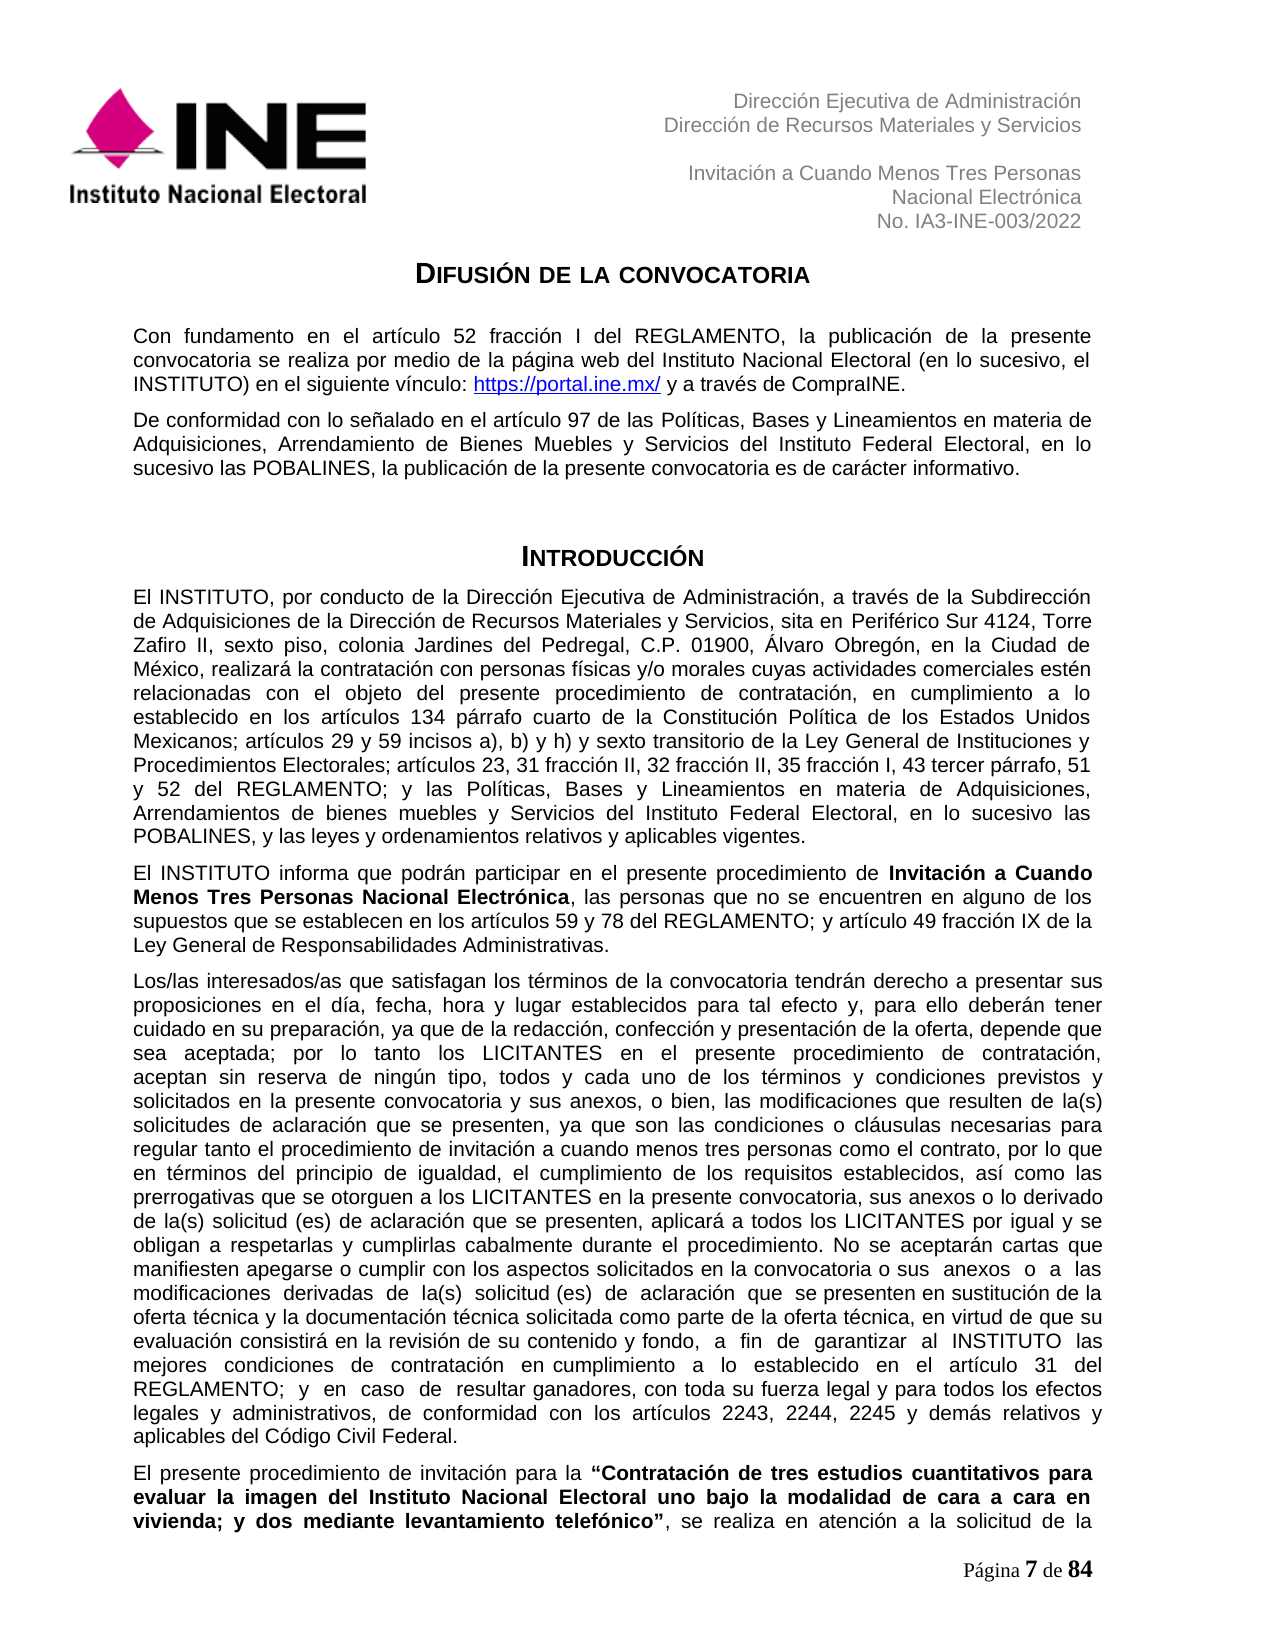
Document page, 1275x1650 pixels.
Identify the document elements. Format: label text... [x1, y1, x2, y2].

text El INSTITUTO, por conducto de la Dirección Ejecutiva de Administración, a través de la Subdirección de Adquisiciones de la Dirección de Recursos Materiales y Servicios, sita en Periférico Sur 4124, Torre Zafiro II, sexto piso, colonia Jardines del Pedregal, C.P. 01900, Álvaro Obregón, en la Ciudad de México, realizará la contratación con personas físicas y/o morales cuyas actividades comerciales estén relacionadas con el objeto del presente procedimiento de contratación, en cumplimiento a lo establecido en los artículos 134 párrafo cuarto de la Constitución Política de los Estados Unidos Mexicanos; artículos 29 y 59 incisos a), b) y h) y sexto transitorio de la Ley General de Instituciones y Procedimientos Electorales; artículos 23, 31 fracción II, 32 fracción II, 35 fracción I, 43 tercer párrafo, 51 y 52 del REGLAMENTO; y las Políticas, Bases y Lineamientos en materia de Adquisiciones, Arrendamientos de bienes muebles y Servicios del Instituto Federal Electoral, en lo sucesivo las POBALINES, y las leyes y ordenamientos relativos y aplicables vigentes. [133, 585, 1092, 848]
text Los/las interesados/as que satisfagan los términos de la convocatoria tendrán derecho a presentar sus proposiciones en el día, fecha, hora y lugar establecidos para tal efecto y, para ello deberán tener cuidado en su preparación, ya que de la redacción, confección y presentación de la oferta, depende que sea aceptada; por lo tanto los LICITANTES en el presente procedimiento de contratación, aceptan sin reserva de ningún tipo, todos y cada uno de los términos y condiciones previstos y solicitados en la presente convocatoria y sus anexos, o bien, las modificaciones que resulten de la(s) solicitudes de aclaración que se presenten, ya que son las condiciones o cláusulas necesarias para regular tanto el procedimiento de invitación a cuando menos tres personas como el contrato, por lo que en términos del principio de igualdad, el cumplimiento de los requisitos establecidos, así como las prerrogativas que se otorguen a los LICITANTES en la presente convocatoria, sus anexos o lo derivado de la(s) solicitud (es) de aclaración que se presenten, aplicará a todos los LICITANTES por igual y se obligan a respetarlas y cumplirlas cabalmente durante el procedimiento. No se aceptarán cartas que manifiesten apegarse o cumplir con los aspectos solicitados en la convocatoria o sus anexos o a las modificaciones derivadas de la(s) solicitud (es) de aclaración que se presenten en sustitución de la oferta técnica y la documentación técnica solicitada como parte de la oferta técnica, en virtud de que su evaluación consistirá en la revisión de su contenido y fondo, a fin de garantizar al INSTITUTO las mejores condiciones de contratación en cumplimiento a lo establecido en el artículo 31 del REGLAMENTO; y en caso de resultar ganadores, con toda su fuerza legal y para todos los efectos legales y administrativos, de conformidad con los artículos 2243, 2244, 2245 y demás relativos y aplicables del Código Civil Federal. [133, 969, 1104, 1448]
text Con fundamento en el artículo 52 fracción I del REGLAMENTO, la publicación de la presente convocatoria se realiza por medio de la página web del Instituto Nacional Electoral (en lo sucesivo, el INSTITUTO) en el siguiente vínculo: https://portal.ine.mx/ y a través de CompraINE. [133, 324, 1092, 396]
text El INSTITUTO informa que podrán participar en el presente procedimiento de Invitación a Cuando Menos Tres Personas Nacional Electrónica, las personas que no se encuentren en alguno de los supuestos que se establecen en los artículos 59 y 78 del REGLAMENTO; y artículo 49 fracción IX de la Ley General de Responsabilidades Administrativas. [133, 861, 1092, 957]
text Difusión de la convocatoria [133, 256, 1092, 290]
text De conformidad con lo señalado en el artículo 97 de las Políticas, Bases y Lineamientos en materia de Adquisiciones, Arrendamiento de Bienes Muebles y Servicios del Instituto Federal Electoral, en lo sucesivo las POBALINES, la publicación de la presente convocatoria es de carácter informativo. [133, 408, 1092, 480]
text Introducción [133, 539, 1092, 572]
picture [70, 88, 366, 203]
